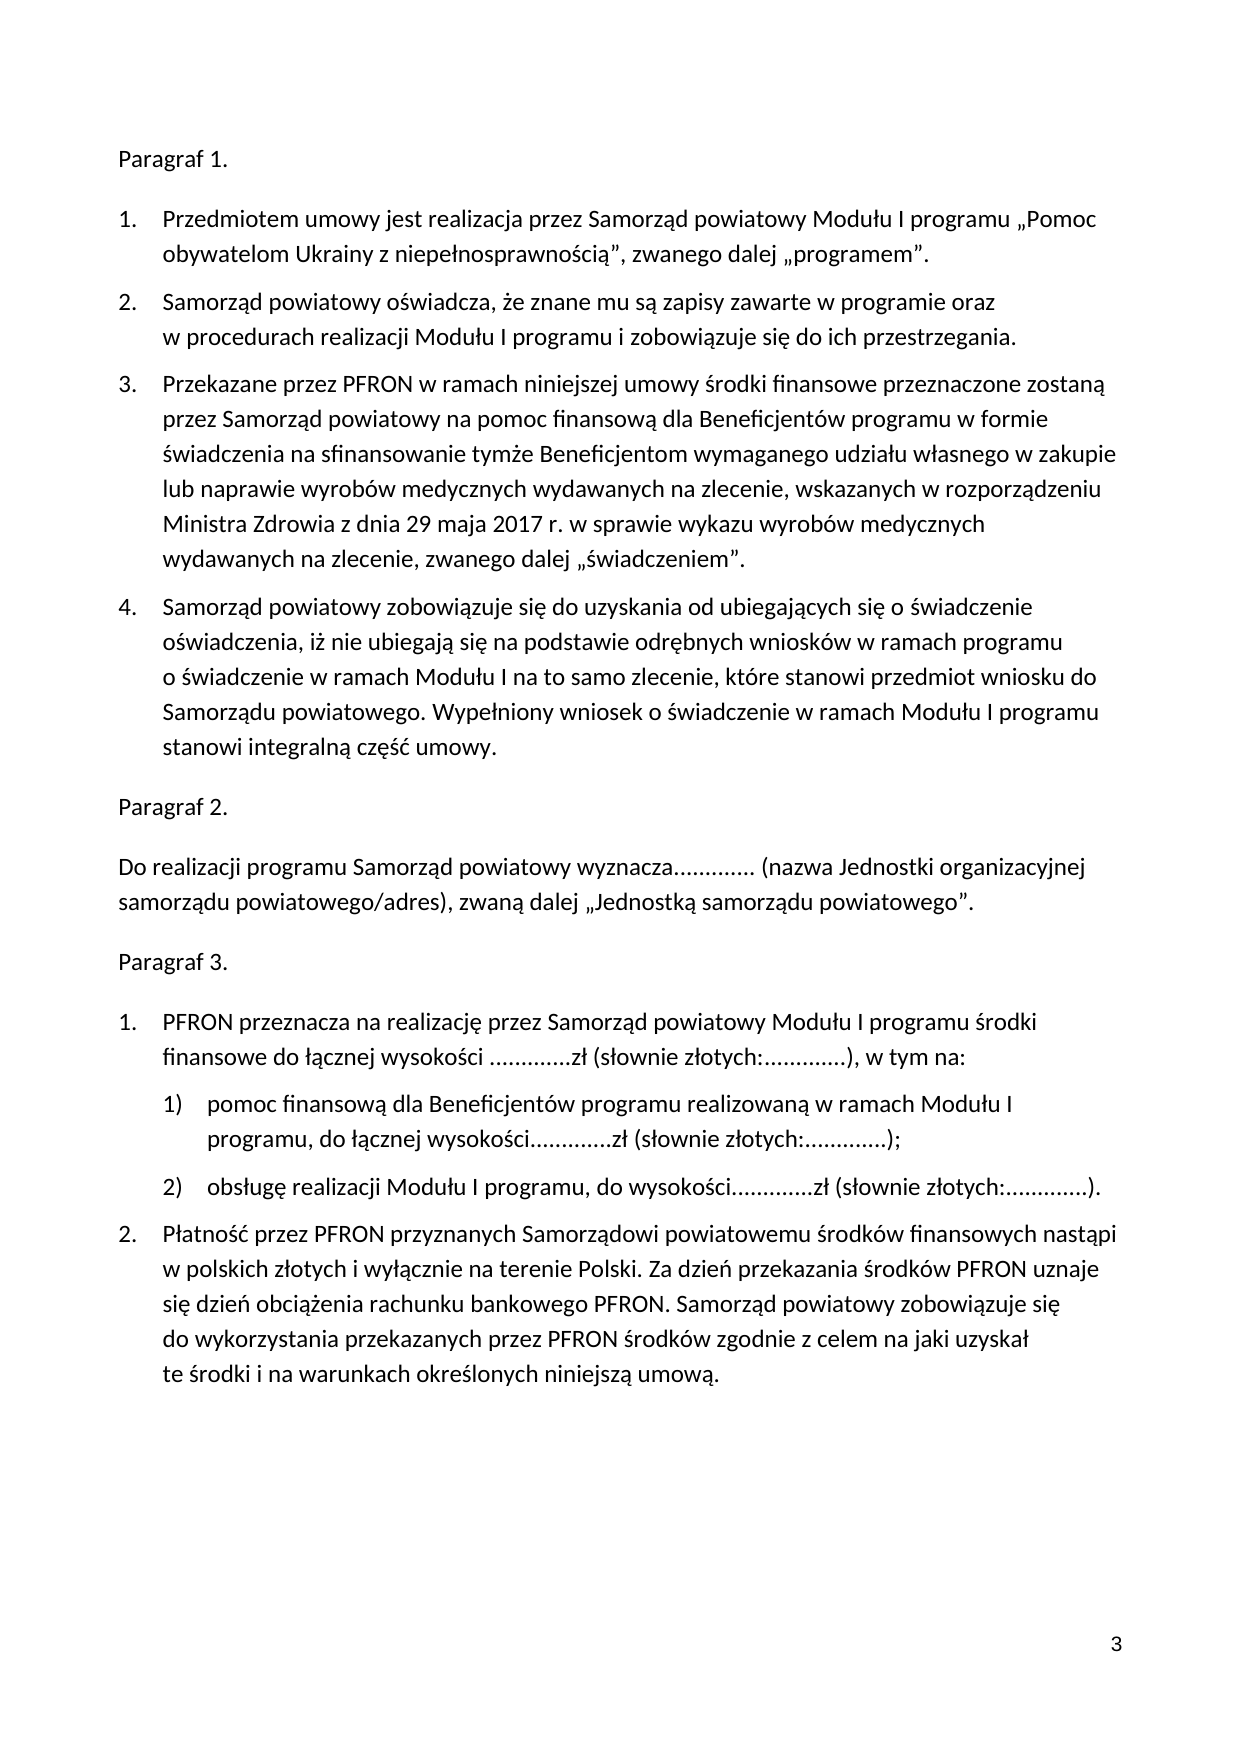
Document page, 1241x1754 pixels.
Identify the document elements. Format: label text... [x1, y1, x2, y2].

list pomoc finansową dla Beneficjentów programu realizowaną w ramach Modułu I programu, do łącznej wysokości.............zł (słownie złotych:.............); [162, 1088, 1122, 1154]
list obsługę realizacji Modułu I programu, do wysokości.............zł (słownie złotych:.............). [162, 1171, 1122, 1201]
list Samorząd powiatowy zobowiązuje się do uzyskania od ubiegających się o świadczenie oświadczenia, iż nie ubiegają się na podstawie odrębnych wniosków w ramach programu o świadczenie w ramach Modułu I na to samo zlecenie, które stanowi przedmiot wniosku do Samorządu powiatowego. Wypełniony wniosek o świadczenie w ramach Modułu I programu stanowi integralną część umowy. [118, 591, 1122, 761]
text Paragraf 1. [118, 143, 1122, 174]
list Przedmiotem umowy jest realizacja przez Samorząd powiatowy Modułu I programu „Pomoc obywatelom Ukrainy z niepełnosprawnością”, zwanego dalej „programem”. [118, 203, 1122, 269]
list Samorząd powiatowy oświadcza, że znane mu są zapisy zawarte w programie oraz w procedurach realizacji Modułu I programu i zobowiązuje się do ich przestrzegania. [118, 286, 1122, 351]
list Płatność przez PFRON przyznanych Samorządowi powiatowemu środków finansowych nastąpi w polskich złotych i wyłącznie na terenie Polski. Za dzień przekazania środków PFRON uznaje się dzień obciążenia rachunku bankowego PFRON. Samorząd powiatowy zobowiązuje się do wykorzystania przekazanych przez PFRON środków zgodnie z celem na jaki uzyskał te środki i na warunkach określonych niniejszą umową. [118, 1218, 1122, 1389]
list PFRON przeznacza na realizację przez Samorząd powiatowy Modułu I programu środki finansowe do łącznej wysokości .............zł (słownie złotych:.............), w tym na: [118, 1006, 1122, 1071]
text Paragraf 3. [118, 946, 1122, 976]
list Przekazane przez PFRON w ramach niniejszej umowy środki finansowe przeznaczone zostaną przez Samorząd powiatowy na pomoc finansową dla Beneficjentów programu w formie świadczenia na sfinansowanie tymże Beneficjentom wymaganego udziału własnego w zakupie lub naprawie wyrobów medycznych wydawanych na zlecenie, wskazanych w rozporządzeniu Ministra Zdrowia z dnia 29 maja 2017 r. w sprawie wykazu wyrobów medycznych wydawanych na zlecenie, zwanego dalej „świadczeniem”. [118, 368, 1122, 574]
text Do realizacji programu Samorząd powiatowy wyznacza............. (nazwa Jednostki organizacyjnej samorządu powiatowego/adres), zwaną dalej „Jednostką samorządu powiatowego”. [118, 851, 1122, 916]
text Paragraf 2. [118, 791, 1122, 821]
